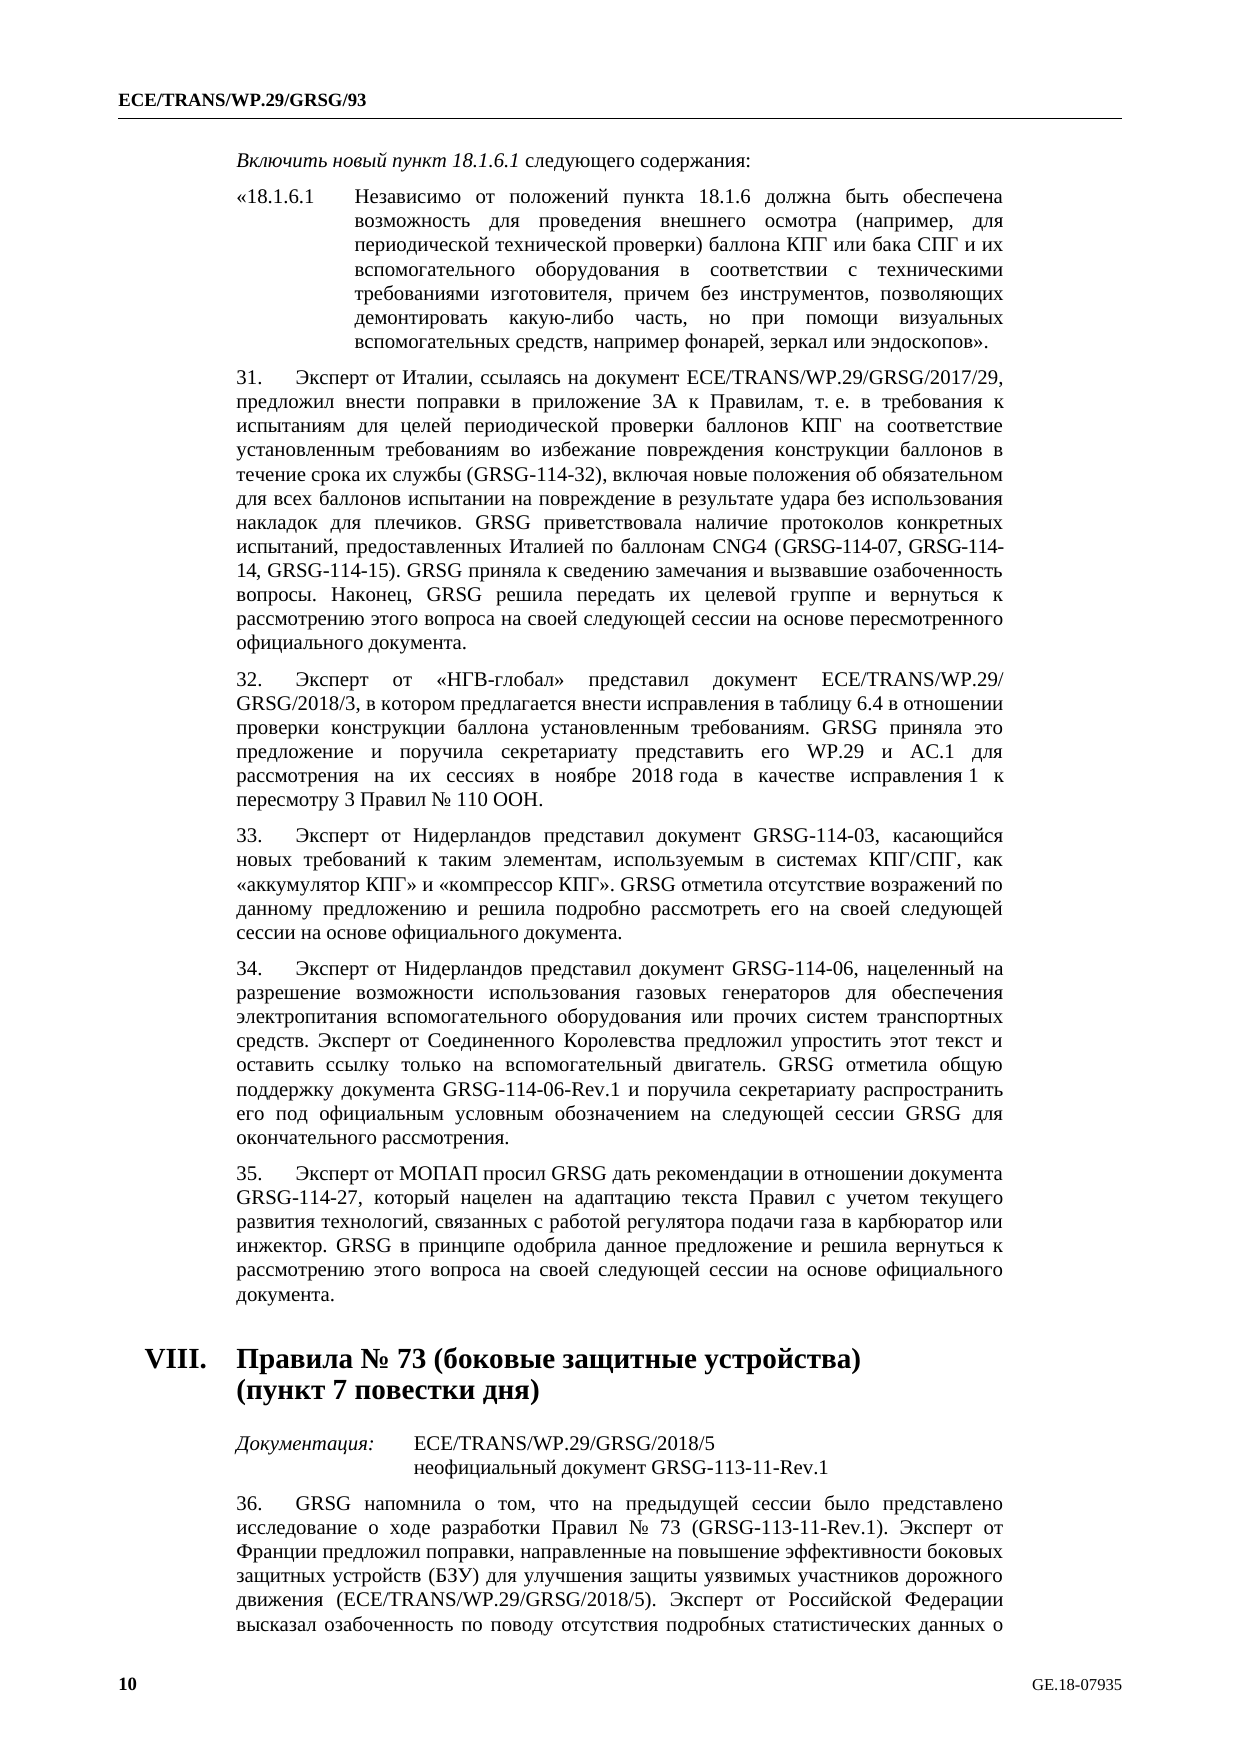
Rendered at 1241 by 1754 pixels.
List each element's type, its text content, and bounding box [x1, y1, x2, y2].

text 34. Эксперт от Нидерландов представил документ GRSG-114-06, нацеленный на разрешение возможности использования газовых генераторов для обеспечения электропитания вспомогательного оборудования или прочих систем транспортных средств. Эксперт от Соединенного Королевства предложил упростить этот текст и оставить ссылку только на вспомогательный двигатель. GRSG отметила общую поддержку документа GRSG-114-06-Rev.1 и поручила секретариату распространить его под официальным условным обозначением на следующей сессии GRSG для окончательного рассмотрения. [236, 956, 1004, 1149]
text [236, 1491, 1004, 1636]
text «18.1.6.1 Независимо от положений пункта 18.1.6 должна быть обеспечена возможность для проведения внешнего осмотра (например, для периодической технической проверки) баллона КПГ или бака СПГ и их вспомогательного оборудования в соответствии с техническими требованиями изготовителя, причем без инструментов, позволяющих демонтировать какую-либо часть, но при помощи визуальных вспомогательных средств, например фонарей, зеркал или эндоскопов». [236, 184, 1004, 353]
text 33. Эксперт от Нидерландов представил документ GRSG-114-03, касающийся новых требований к таким элементам, используемым в системах КПГ/СПГ, как «аккумулятор КПГ» и «компрессор КПГ». GRSG отметила отсутствие возражений по данному предложению и решила подробно рассмотреть его на своей следующей сессии на основе официального документа. [236, 823, 1004, 944]
text Документация: ECE/TRANS/WP.29/GRSG/2018/5 неофициальный документ GRSG-113-11-Rev.1 [236, 1431, 1004, 1479]
text 31. Эксперт от Италии, ссылаясь на документ ECE/TRANS/WP.29/GRSG/2017/29, предложил внести поправки в приложение 3A к Правилам, т. е. в требования к испытаниям для целей периодической проверки баллонов КПГ на соответствие установленным требованиям во избежание повреждения конструкции баллонов в течение срока их службы (GRSG-114-32), включая новые положения об обязательном для всех баллонов испытании на повреждение в результате удара без использования накладок для плечиков. GRSG приветствовала наличие протоколов конкретных испытаний, предоставленных Италией по баллонам CNG4 (GRSG-114-07, GRSG-114-14, GRSG-114-15). GRSG приняла к сведению замечания и вызвавшие озабоченность вопросы. Наконец, GRSG решила передать их целевой группе и вернуться к рассмотрению этого вопроса на своей следующей сессии на основе пересмотренного официального документа. [236, 365, 1004, 654]
text 35. Эксперт от МОПАП просил GRSG дать рекомендации в отношении документа GRSG-114-27, который нацелен на адаптацию текста Правил с учетом текущего развития технологий, связанных с работой регулятора подачи газа в карбюратор или инжектор. GRSG в принципе одобрила данное предложение и решила вернуться к рассмотрению этого вопроса на своей следующей сессии на основе официального документа. [236, 1161, 1004, 1306]
text VIII. Правила № 73 (боковые защитные устройства) (пункт 7 повестки дня) [118, 1343, 1004, 1406]
text Включить новый пункт 18.1.6.1 следующего содержания: [236, 148, 1004, 172]
text 32. Эксперт от «НГВ-глобал» представил документ ECE/TRANS/WP.29/ GRSG/2018/3, в котором предлагается внести исправления в таблицу 6.4 в отношении проверки конструкции баллона установленным требованиям. GRSG приняла это предложение и поручила секретариату представить его WP.29 и AC.1 для рассмотрения на их сессиях в ноябре 2018 года в качестве исправления 1 к пересмотру 3 Правил № 110 ООН. [236, 666, 1004, 811]
